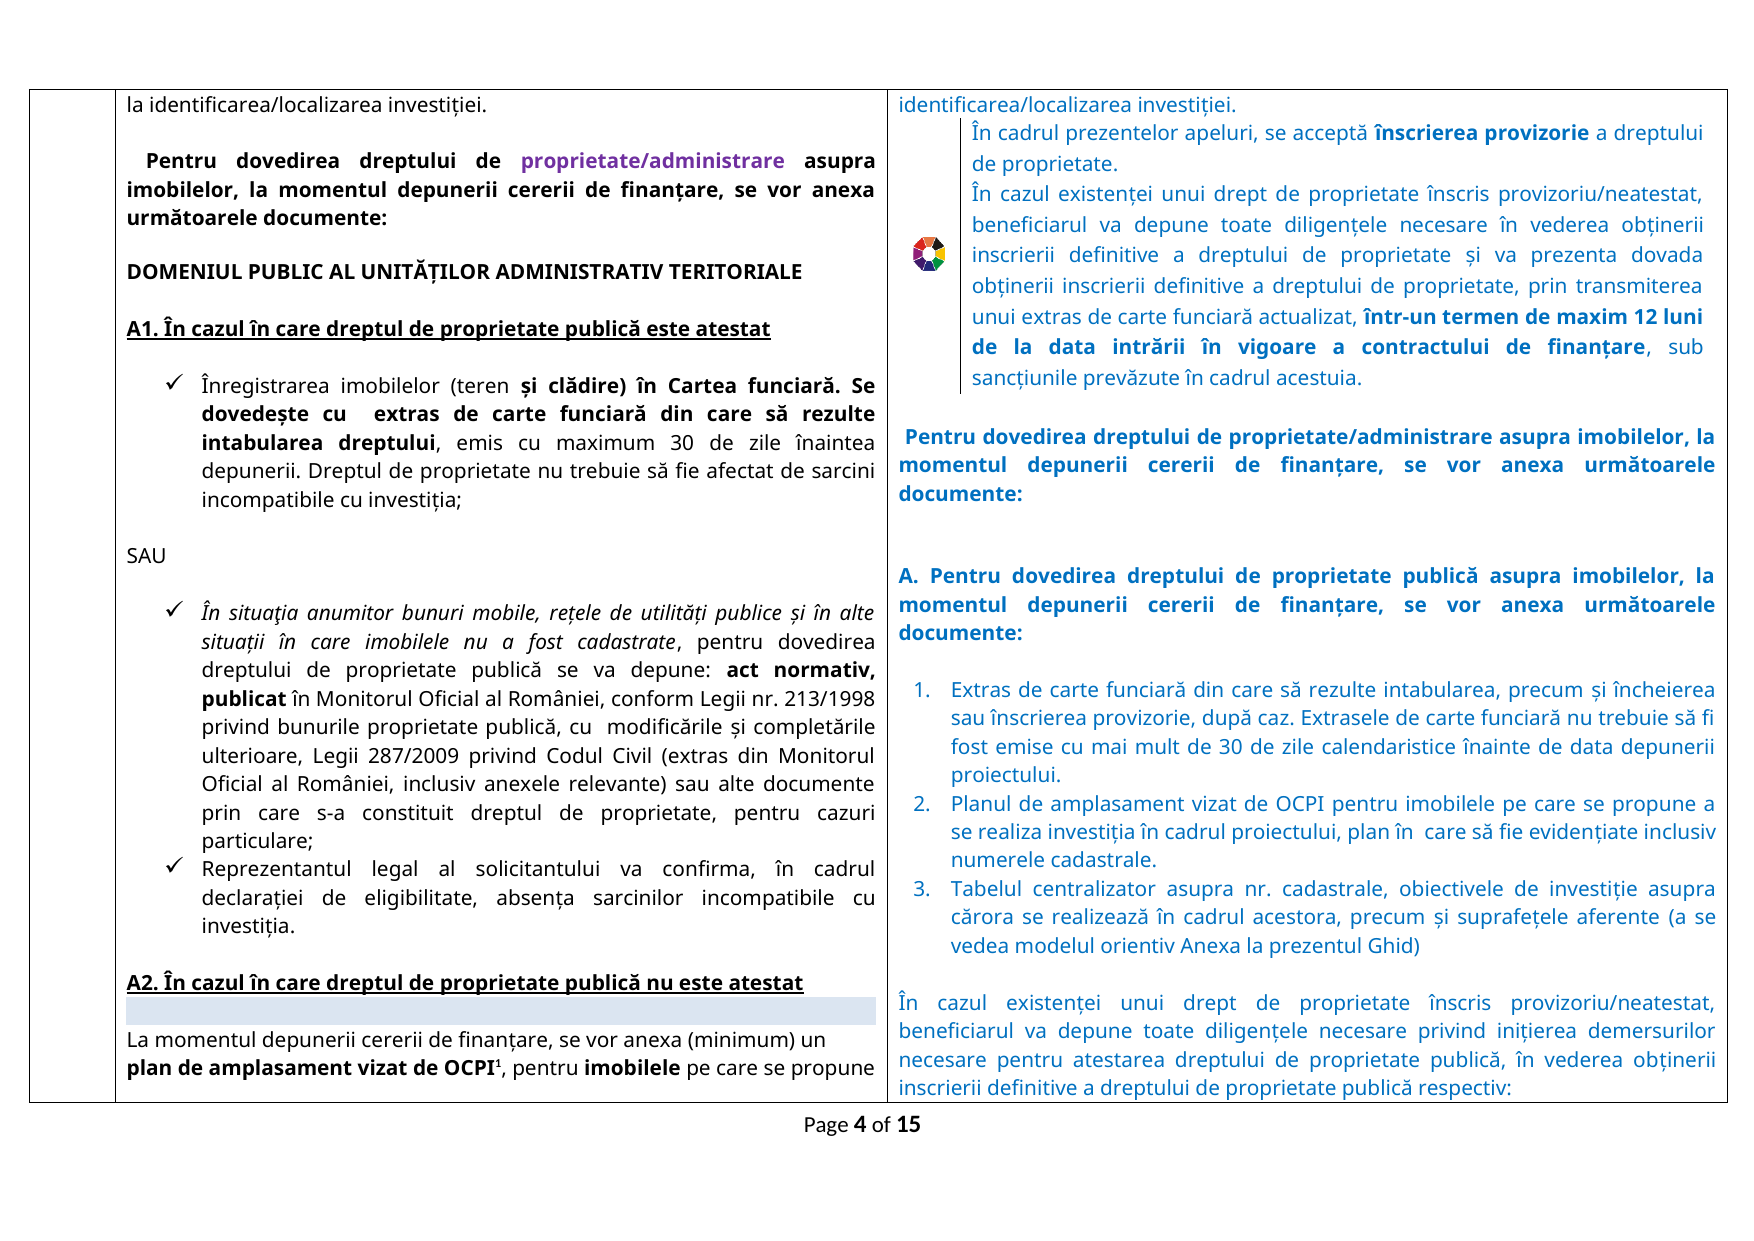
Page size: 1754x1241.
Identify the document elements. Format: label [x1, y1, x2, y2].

table_cell [888, 90, 1727, 1102]
table_cell [30, 90, 115, 1102]
table_cell [116, 90, 887, 1102]
picture [909, 233, 950, 276]
